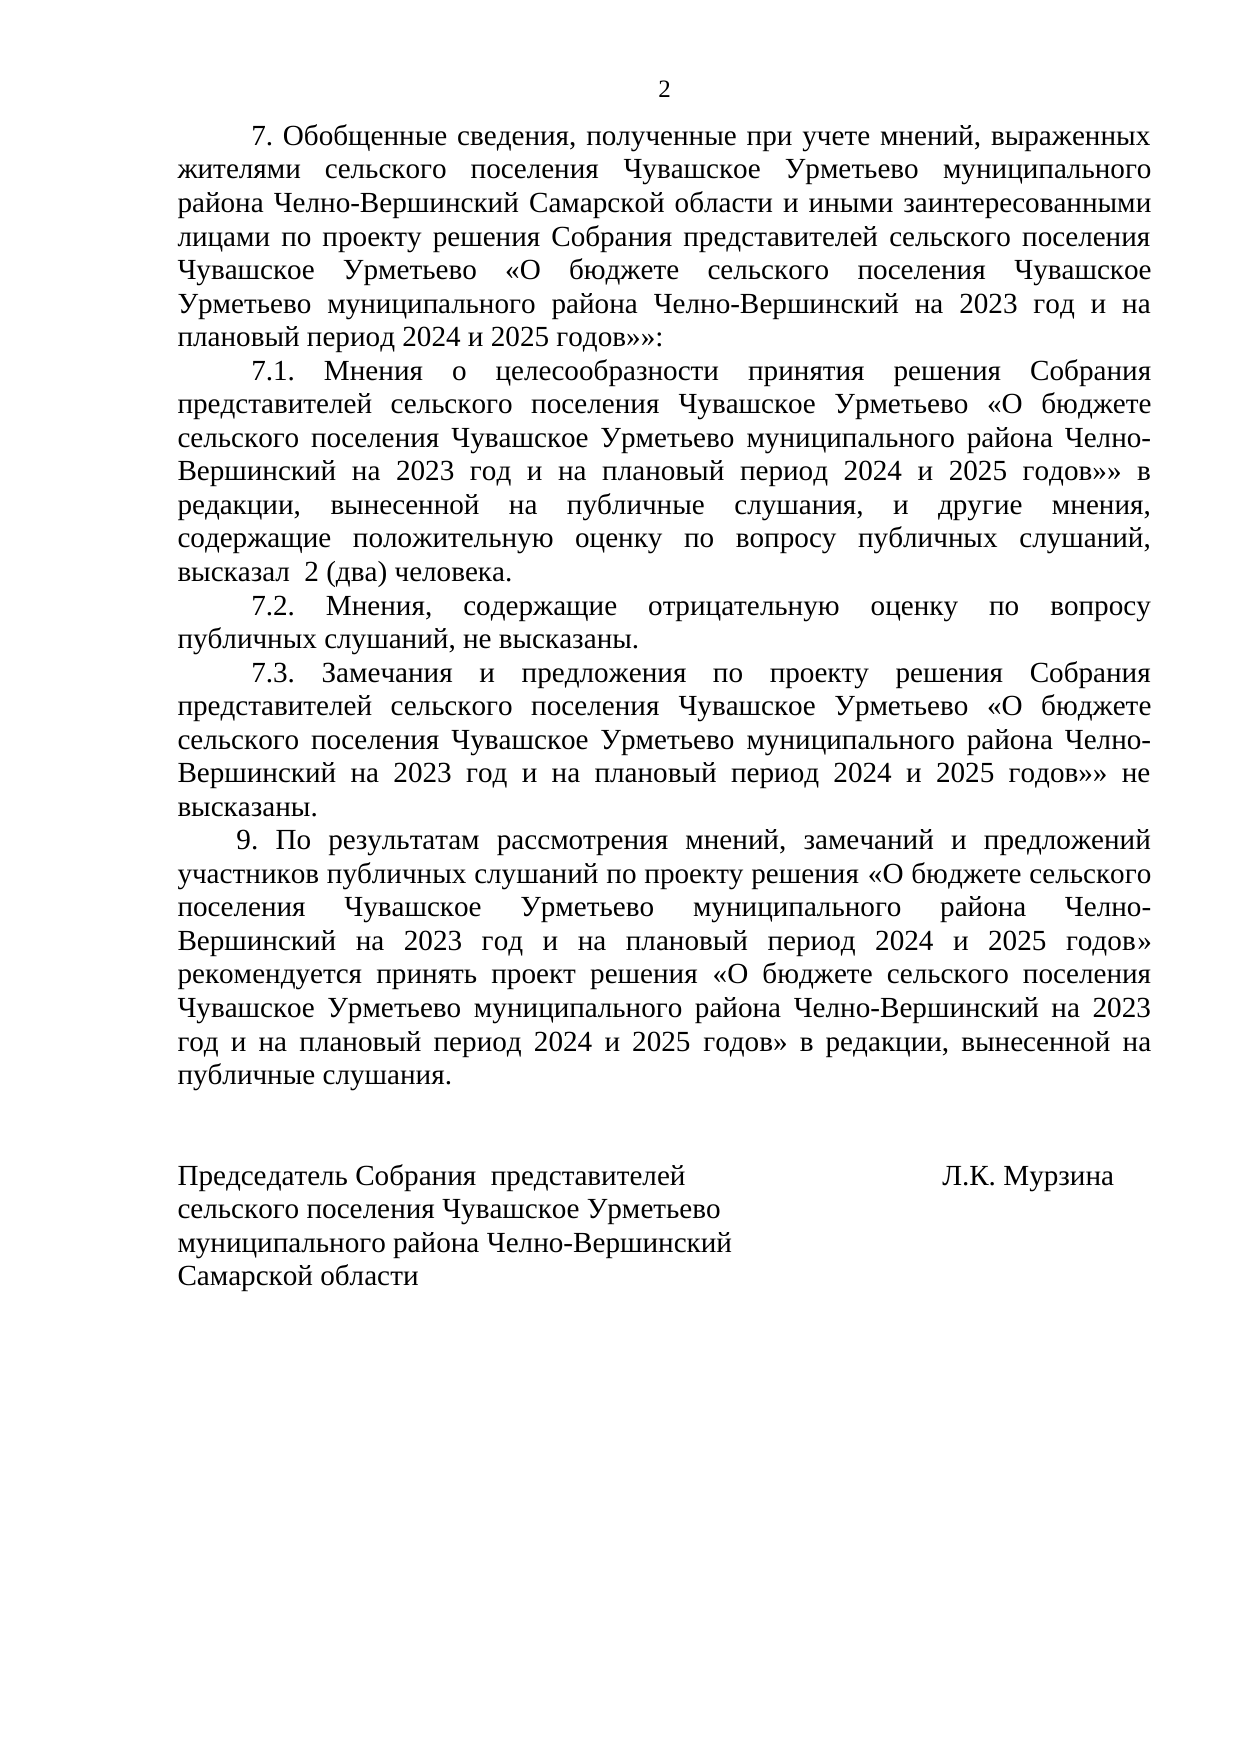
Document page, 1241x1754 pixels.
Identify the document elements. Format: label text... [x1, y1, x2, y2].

text 9. По результатам рассмотрения мнений, замечаний и предложений участников публичных слушаний по проекту решения «О бюджете сельского поселения Чувашское Урметьево муниципального района Челно-Вершинский на 2023 год и на плановый период 2024 и 2025 годов» рекомендуется принять проект решения «О бюджете сельского поселения Чувашское Урметьево муниципального района Челно-Вершинский на 2023 год и на плановый период 2024 и 2025 годов» в редакции, вынесенной на публичные слушания. [177, 822, 1152, 1091]
text 7. Обобщенные сведения, полученные при учете мнений, выраженных жителями сельского поселения Чувашское Урметьево муниципального района Челно-Вершинский Самарской области и иными заинтересованными лицами по проекту решения Собрания представителей сельского поселения Чувашское Урметьево «О бюджете сельского поселения Чувашское Урметьево муниципального района Челно-Вершинский на 2023 год и на плановый период 2024 и 2025 годов»»: [177, 118, 1152, 353]
text 7.2. Мнения, содержащие отрицательную оценку по вопросу публичных слушаний, не высказаны. [177, 588, 1152, 655]
text Председатель Собрания представителей Л.К. Мурзина [177, 1158, 1152, 1191]
text муниципального района Челно-Вершинский [177, 1225, 1152, 1258]
text 7.3. Замечания и предложения по проекту решения Собрания представителей сельского поселения Чувашское Урметьево «О бюджете сельского поселения Чувашское Урметьево муниципального района Челно-Вершинский на 2023 год и на плановый период 2024 и 2025 годов»» не высказаны. [177, 655, 1152, 822]
text 7.1. Мнения о целесообразности принятия решения Собрания представителей сельского поселения Чувашское Урметьево «О бюджете сельского поселения Чувашское Урметьево муниципального района Челно-Вершинский на 2023 год и на плановый период 2024 и 2025 годов»» в редакции, вынесенной на публичные слушания, и другие мнения, содержащие положительную оценку по вопросу публичных слушаний, высказал 2 (два) человека. [177, 353, 1152, 588]
text сельского поселения Чувашское Урметьево [177, 1191, 1152, 1225]
text Самарской области [177, 1258, 1152, 1292]
